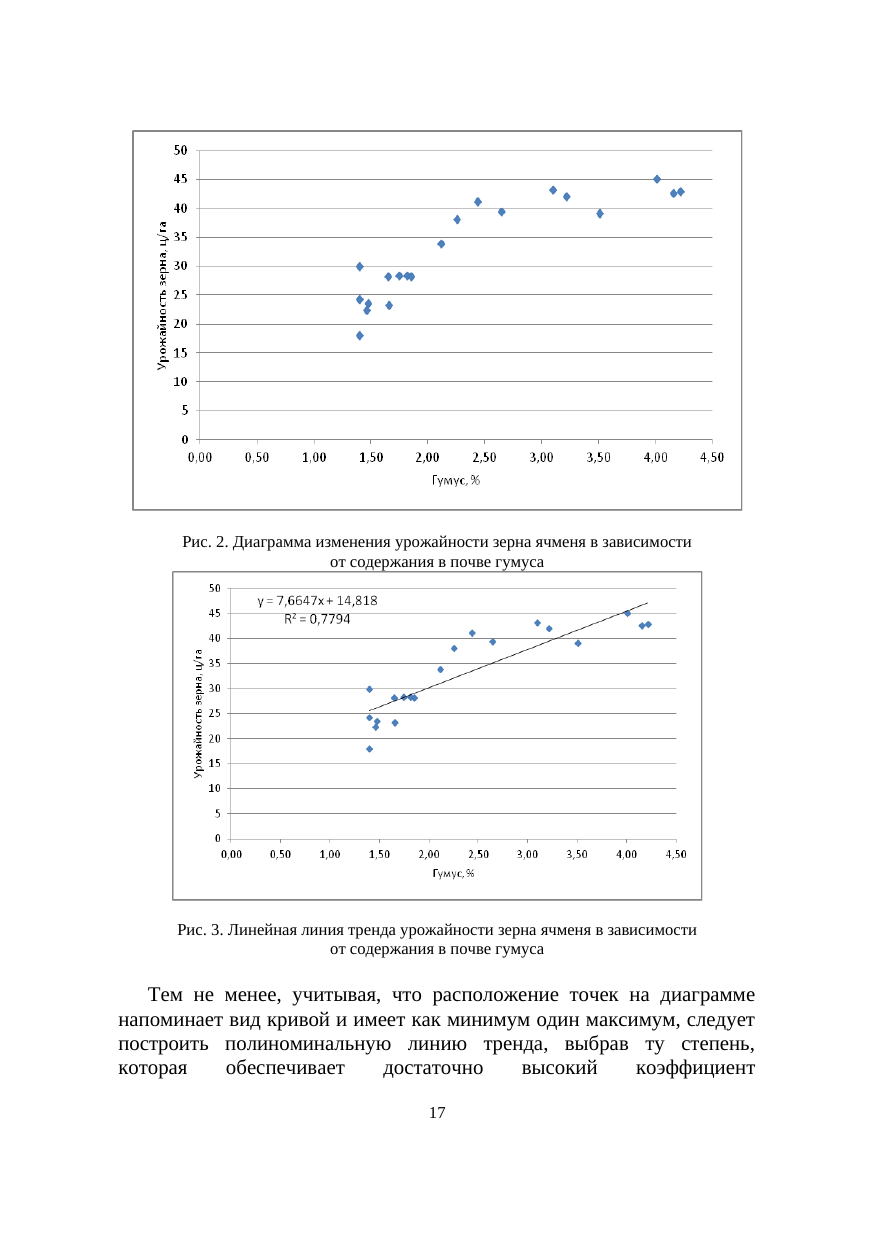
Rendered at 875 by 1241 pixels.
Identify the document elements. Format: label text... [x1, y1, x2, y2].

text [118, 982, 756, 1079]
text от содержания в почве гумуса [118, 939, 756, 958]
text Рис. 2. Диаграмма изменения урожайности зерна ячменя в зависимости [118, 532, 756, 551]
picture [171, 570, 703, 901]
picture [131, 130, 743, 511]
text от содержания в почве гумуса [118, 551, 756, 571]
text Рис. 3. Линейная линия тренда урожайности зерна ячменя в зависимости [118, 920, 756, 939]
